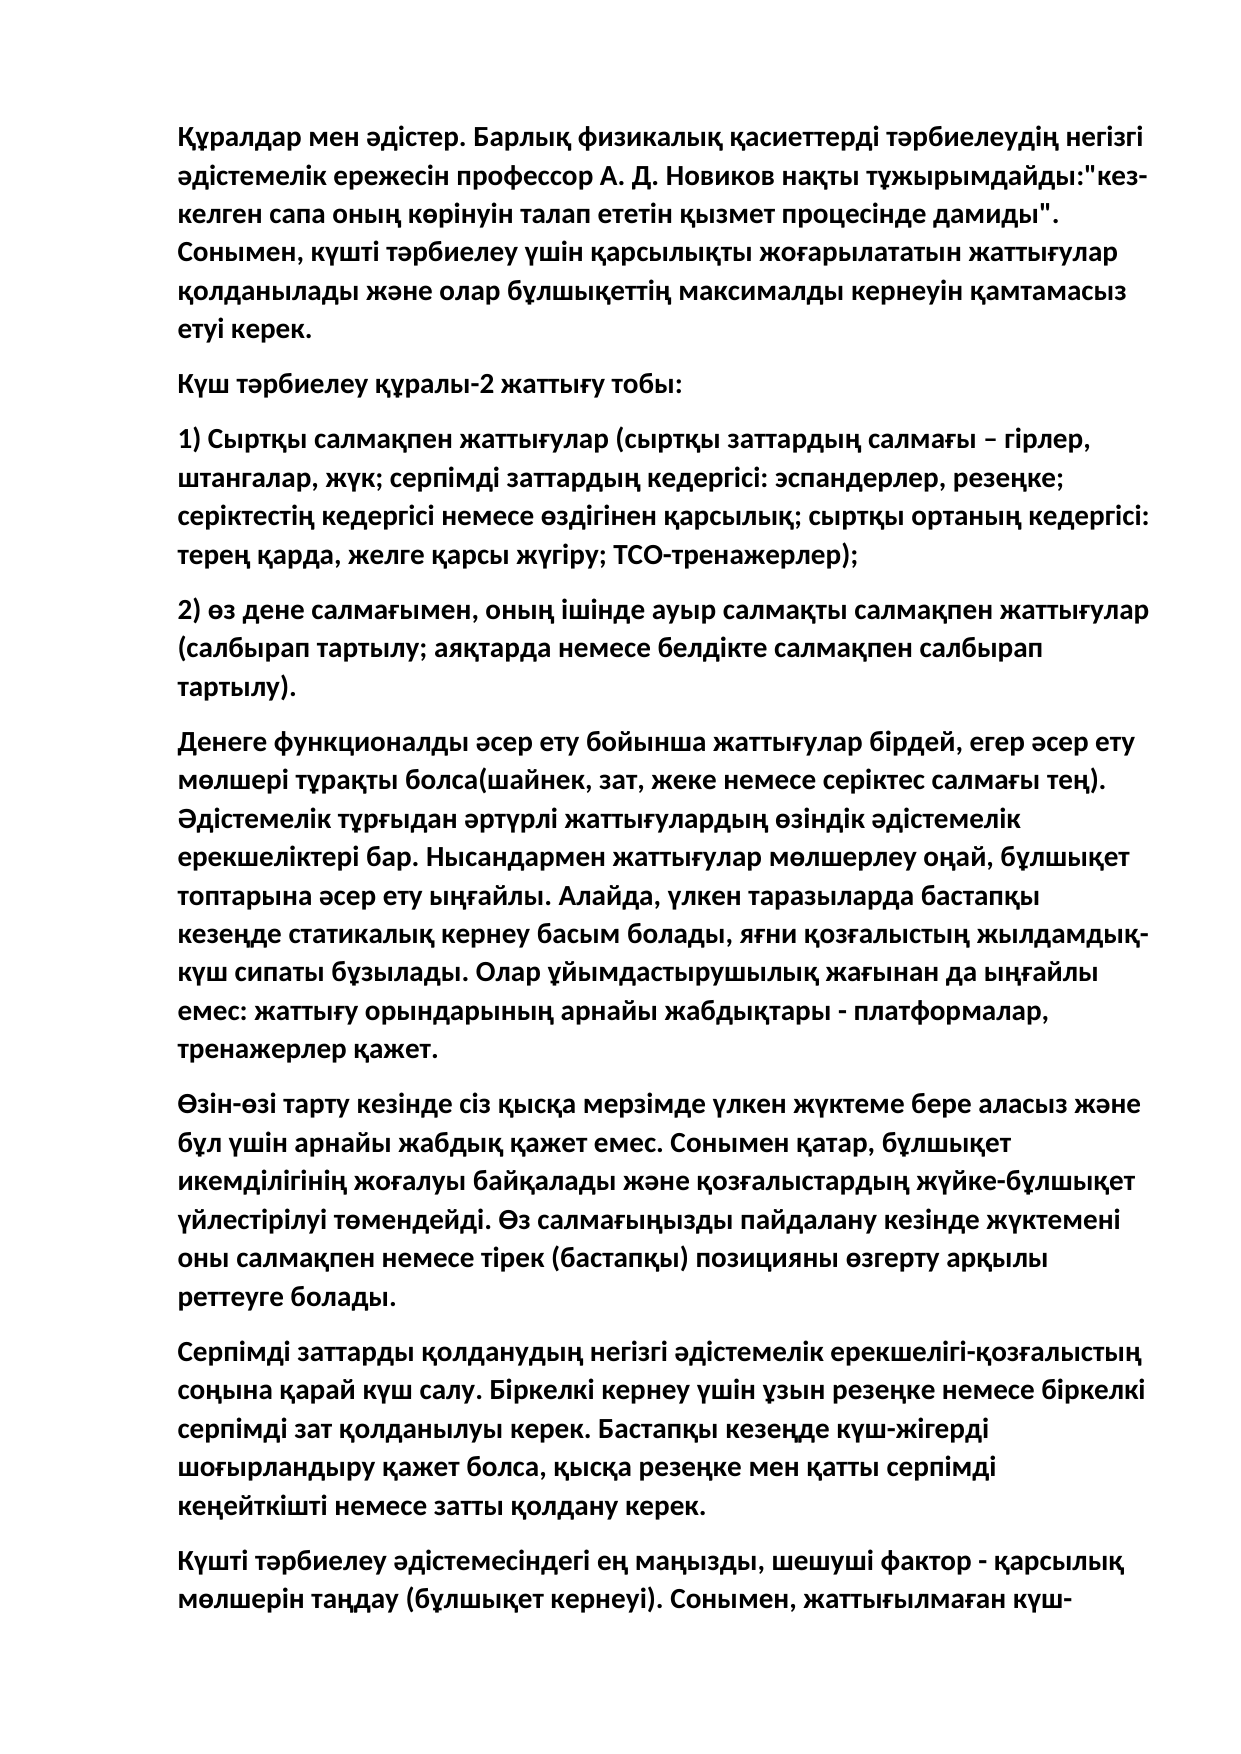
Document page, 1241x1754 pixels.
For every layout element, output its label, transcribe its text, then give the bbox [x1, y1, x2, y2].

text 2) өз дене салмағымен, оның ішінде ауыр салмақты салмақпен жаттығулар (салбырап тартылу; аяқтарда немесе белдікте салмақпен салбырап тартылу). [177, 591, 1152, 703]
text Күш тәрбиелеу құралы-2 жаттығу тобы: [177, 365, 1152, 401]
text Құралдар мен әдістер. Барлық физикалық қасиеттерді тәрбиелеудің негізгі әдістемелік ережесін профессор А. Д. Новиков нақты тұжырымдайды:"кез-келген сапа оның көрінуін талап ететін қызмет процесінде дамиды". Сонымен, күшті тәрбиелеу үшін қарсылықты жоғарылататын жаттығулар қолданылады және олар бұлшықеттің максималды кернеуін қамтамасыз етуі керек. [177, 118, 1152, 346]
text 1) Сыртқы салмақпен жаттығулар (сыртқы заттардың салмағы – гірлер, штангалар, жүк; серпімді заттардың кедергісі: эспандерлер, резеңке; серіктестің кедергісі немесе өздігінен қарсылық; сыртқы ортаның кедергісі: терең қарда, желге қарсы жүгіру; ТСО-тренажерлер); [177, 421, 1152, 571]
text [177, 1542, 1152, 1616]
text Өзін-өзі тарту кезінде сіз қысқа мерзімде үлкен жүктеме бере аласыз және бұл үшін арнайы жабдық қажет емес. Сонымен қатар, бұлшықет икемділігінің жоғалуы байқалады және қозғалыстардың жүйке-бұлшықет үйлестірілуі төмендейді. Өз салмағыңызды пайдалану кезінде жүктемені оны салмақпен немесе тірек (бастапқы) позицияны өзгерту арқылы реттеуге болады. [177, 1086, 1152, 1313]
text Серпімді заттарды қолданудың негізгі әдістемелік ерекшелігі-қозғалыстың соңына қарай күш салу. Біркелкі кернеу үшін ұзын резеңке немесе біркелкі серпімді зат қолданылуы керек. Бастапқы кезеңде күш-жігерді шоғырландыру қажет болса, қысқа резеңке мен қатты серпімді кеңейткішті немесе затты қолдану керек. [177, 1333, 1152, 1522]
text Денеге функционалды әсер ету бойынша жаттығулар бірдей, егер әсер ету мөлшері тұрақты болса(шайнек, зат, жеке немесе серіктес салмағы тең). Әдістемелік тұрғыдан әртүрлі жаттығулардың өзіндік әдістемелік ерекшеліктері бар. Нысандармен жаттығулар мөлшерлеу оңай, бұлшықет топтарына әсер ету ыңғайлы. Алайда, үлкен таразыларда бастапқы кезеңде статикалық кернеу басым болады, яғни қозғалыстың жылдамдық-күш сипаты бұзылады. Олар ұйымдастырушылық жағынан да ыңғайлы емес: жаттығу орындарының арнайы жабдықтары - платформалар, тренажерлер қажет. [177, 723, 1152, 1066]
